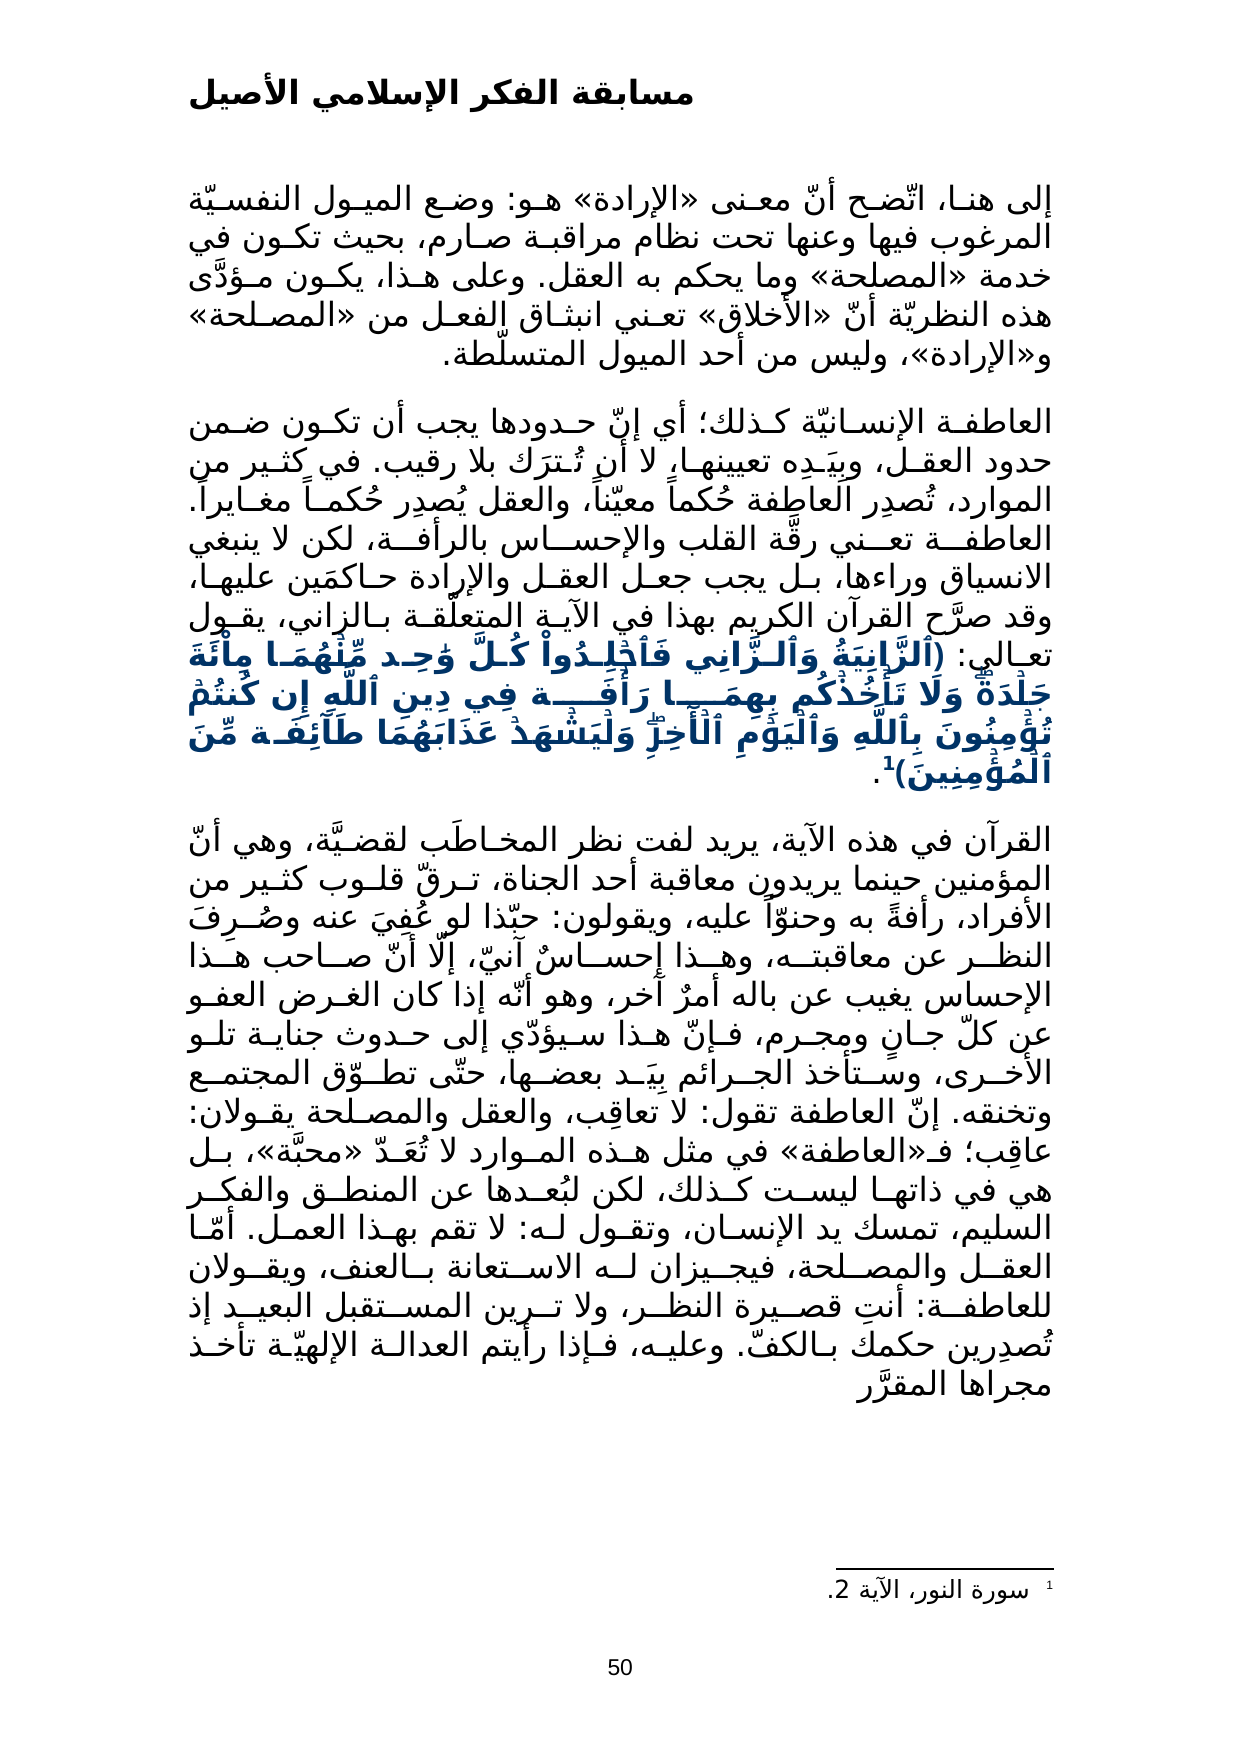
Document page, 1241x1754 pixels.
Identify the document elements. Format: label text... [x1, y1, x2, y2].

text العاطفة الإنسانيّة كذلك؛ أي إنّ حدودها يجب أن تكون ضمن حدود العقل، وبِيَدِه تعيينها، لا أن تُترَك بلا رقيب. في كثير من الموارد، تُصدِر العاطفة حُكماً معيّناً، والعقل يُصدِر حُكماً مغايراً. العاطفة تعني رقَّة القلب والإحساس بالرأفة، لكن لا ينبغي الانسياق وراءها، بل يجب جعل العقل والإرادة حاكمَين عليها، وقد صرَّح القرآن الكريم بهذا في الآية المتعلّقة بالزاني، يقول تعالى: ﴿ٱلزَّانِيَةُ وَٱلزَّانِي فَٱجۡلِدُواْ كُلَّ وَٰحِد مِّنۡهُمَا مِاْئَةَ جَلۡدَةۖ وَلَا تَأۡخُذۡكُم بِهِمَا رَأۡفَة فِي دِينِ ٱللَّهِ إِن كُنتُمۡ تُؤۡمِنُونَ بِٱللَّهِ وَٱلۡيَوۡمِ ٱلۡأٓخِرِۖ وَلۡيَشۡهَدۡ عَذَابَهُمَا طَآئِفَة مِّنَ ٱلۡمُؤۡمِنِينَ﴾. [187, 403, 1053, 791]
text القرآن في هذه الآية، يريد لفت نظر المخاطَب لقضيَّة، وهي أنّ المؤمنين حينما يريدون معاقبة أحد الجناة، ترقّ قلوب كثير من الأفراد، رأفةً به وحنوّاً عليه، ويقولون: حبّذا لو عُفِيَ عنه وصُرِفَ النظر عن معاقبته، وهذا إحساسٌ آنيّ، إلّا أنّ صاحب هذا الإحساس يغيب عن باله أمرٌ آخر، وهو أنّه إذا كان الغرض العفو عن كلّ جانٍ ومجرم، فإنّ هذا سيؤدّي إلى حدوث جناية تلو الأخرى، وستأخذ الجرائم بِيَد بعضها، حتّى تطوّق المجتمع وتخنقه. إنّ العاطفة تقول: لا تعاقِب، والعقل والمصلحة يقولان: عاقِب؛ فـ«العاطفة» في مثل هذه الموارد لا تُعَدّ «محبَّة»، بل هي في ذاتها ليست كذلك، لكن لبُعدها عن المنطق والفكر السليم، تمسك يد الإنسان، وتقول له: لا تقم بهذا العمل. أمّا العقل والمصلحة، فيجيزان له الاستعانة بالعنف، ويقولان للعاطفة: أنتِ قصيرة النظر، ولا ترين المستقبل البعيد إذ تُصدِرين حكمك بالكفّ. وعليه، فإذا رأيتم العدالة الإلهيّة تأخذ مجراها المقرَّر [187, 820, 1053, 1403]
text إلى هنا، اتّضح أنّ معنى «الإرادة» هو: وضع الميول النفسيّة المرغوب فيها وعنها تحت نظام مراقبة صارم، بحيث تكون في خدمة «المصلحة» وما يحكم به العقل. وعلى هذا، يكون مؤدَّى هذه النظريّة أنّ «الأخلاق» تعني انبثاق الفعل من «المصلحة» و«الإرادة»، وليس من أحد الميول المتسلّطة. [187, 179, 1053, 373]
